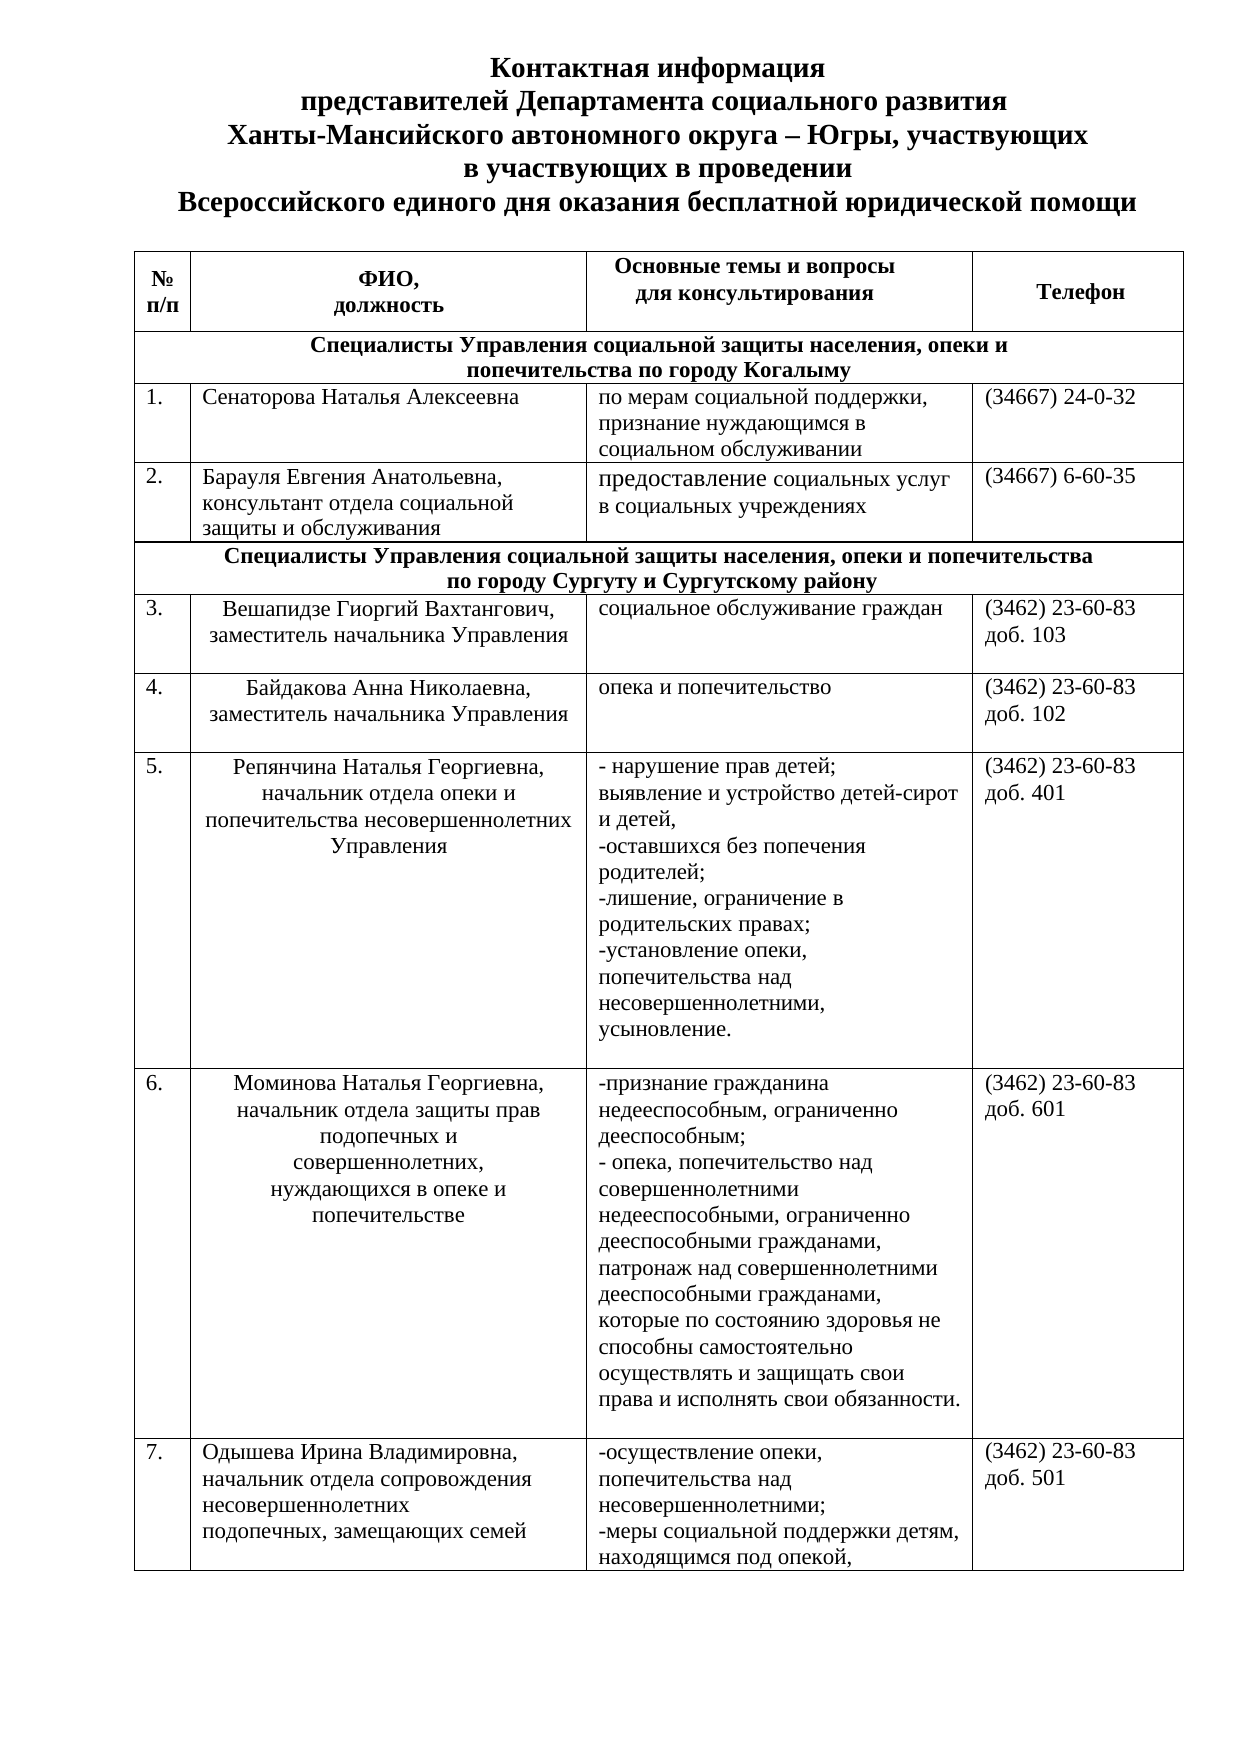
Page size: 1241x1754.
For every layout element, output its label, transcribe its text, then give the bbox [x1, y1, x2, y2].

text представителей Департамента социального развития Ханты-Мансийского автономного округа – Югры, участвующих [121, 83, 1194, 151]
table_cell 6. [135, 1069, 190, 1437]
table_cell 3. [135, 595, 190, 673]
table_cell Одышева Ирина Владимировна, начальник отдела сопровождения несовершеннолетних подопечных, замещающих семей [191, 1439, 586, 1569]
table_cell предоставление социальных услуг в социальных учреждениях [587, 463, 972, 541]
table_header Основные темы и вопросы для консультирования [587, 252, 972, 331]
table_cell социальное обслуживание граждан [587, 595, 972, 673]
table_cell -осуществление опеки, попечительства над несовершеннолетними; -меры социальной поддержки детям, находящимся под опекой, [587, 1439, 972, 1569]
table_cell Репянчина Наталья Георгиевна, начальник отдела опеки и попечительства несовершеннолетних Управления [191, 753, 586, 1068]
table_cell (3462) 23-60-83 доб. 401 [973, 753, 1183, 1068]
table_cell -признание гражданина недееспособным, ограниченно дееспособным; - опека, попечительство над совершеннолетними недееспособными, ограниченно дееспособными гражданами, патронаж над совершеннолетними дееспособными гражданами, которые по состоянию здоровья не способны самостоятельно осуществлять и защищать свои права и исполнять свои обязанности. [587, 1069, 972, 1437]
table_cell (34667) 6-60-35 [973, 463, 1183, 541]
table_cell Барауля Евгения Анатольевна, консультант отдела социальной защиты и обслуживания [191, 463, 586, 541]
table_cell Моминова Наталья Георгиевна, начальник отдела защиты прав подопечных и совершеннолетних, нуждающихся в опеке и попечительстве [191, 1069, 586, 1437]
table_cell (3462) 23-60-83 доб. 102 [973, 674, 1183, 752]
table_cell 4. [135, 674, 190, 752]
table_cell (3462) 23-60-83 доб. 601 [973, 1069, 1183, 1437]
table_cell 2. [135, 463, 190, 541]
table_cell 1. [135, 384, 190, 462]
table_cell 7. [135, 1439, 190, 1569]
table_header ФИО, должность [191, 252, 586, 331]
table_cell Специалисты Управления социальной защиты населения, опеки и попечительства по городу Когалыму [135, 332, 1183, 383]
text Всероссийского единого дня оказания бесплатной юридической помощи [121, 184, 1194, 218]
table_cell 5. [135, 753, 190, 1068]
table_header Телефон [973, 252, 1183, 331]
text Контактная информация [121, 50, 1194, 83]
table_cell Байдакова Анна Николаевна, заместитель начальника Управления [191, 674, 586, 752]
table_cell (3462) 23-60-83 доб. 501 [973, 1439, 1183, 1569]
table_cell Сенаторова Наталья Алексеевна [191, 384, 586, 462]
table_cell опека и попечительство [587, 674, 972, 752]
table_cell (3462) 23-60-83 доб. 103 [973, 595, 1183, 673]
table_cell по мерам социальной поддержки, признание нуждающимся в социальном обслуживании [587, 384, 972, 462]
table_cell (34667) 24-0-32 [973, 384, 1183, 462]
table_header № п/п [135, 252, 190, 331]
table_cell - нарушение прав детей; выявление и устройство детей-сирот и детей, -оставшихся без попечения родителей; -лишение, ограничение в родительских правах; -установление опеки, попечительства над несовершеннолетними, усыновление. [587, 753, 972, 1068]
table_cell Вешапидзе Гиоргий Вахтангович, заместитель начальника Управления [191, 595, 586, 673]
table_cell Специалисты Управления социальной защиты населения, опеки и попечительства по городу Сургуту и Сургутскому району [135, 543, 1183, 594]
text в участвующих в проведении [121, 151, 1194, 184]
